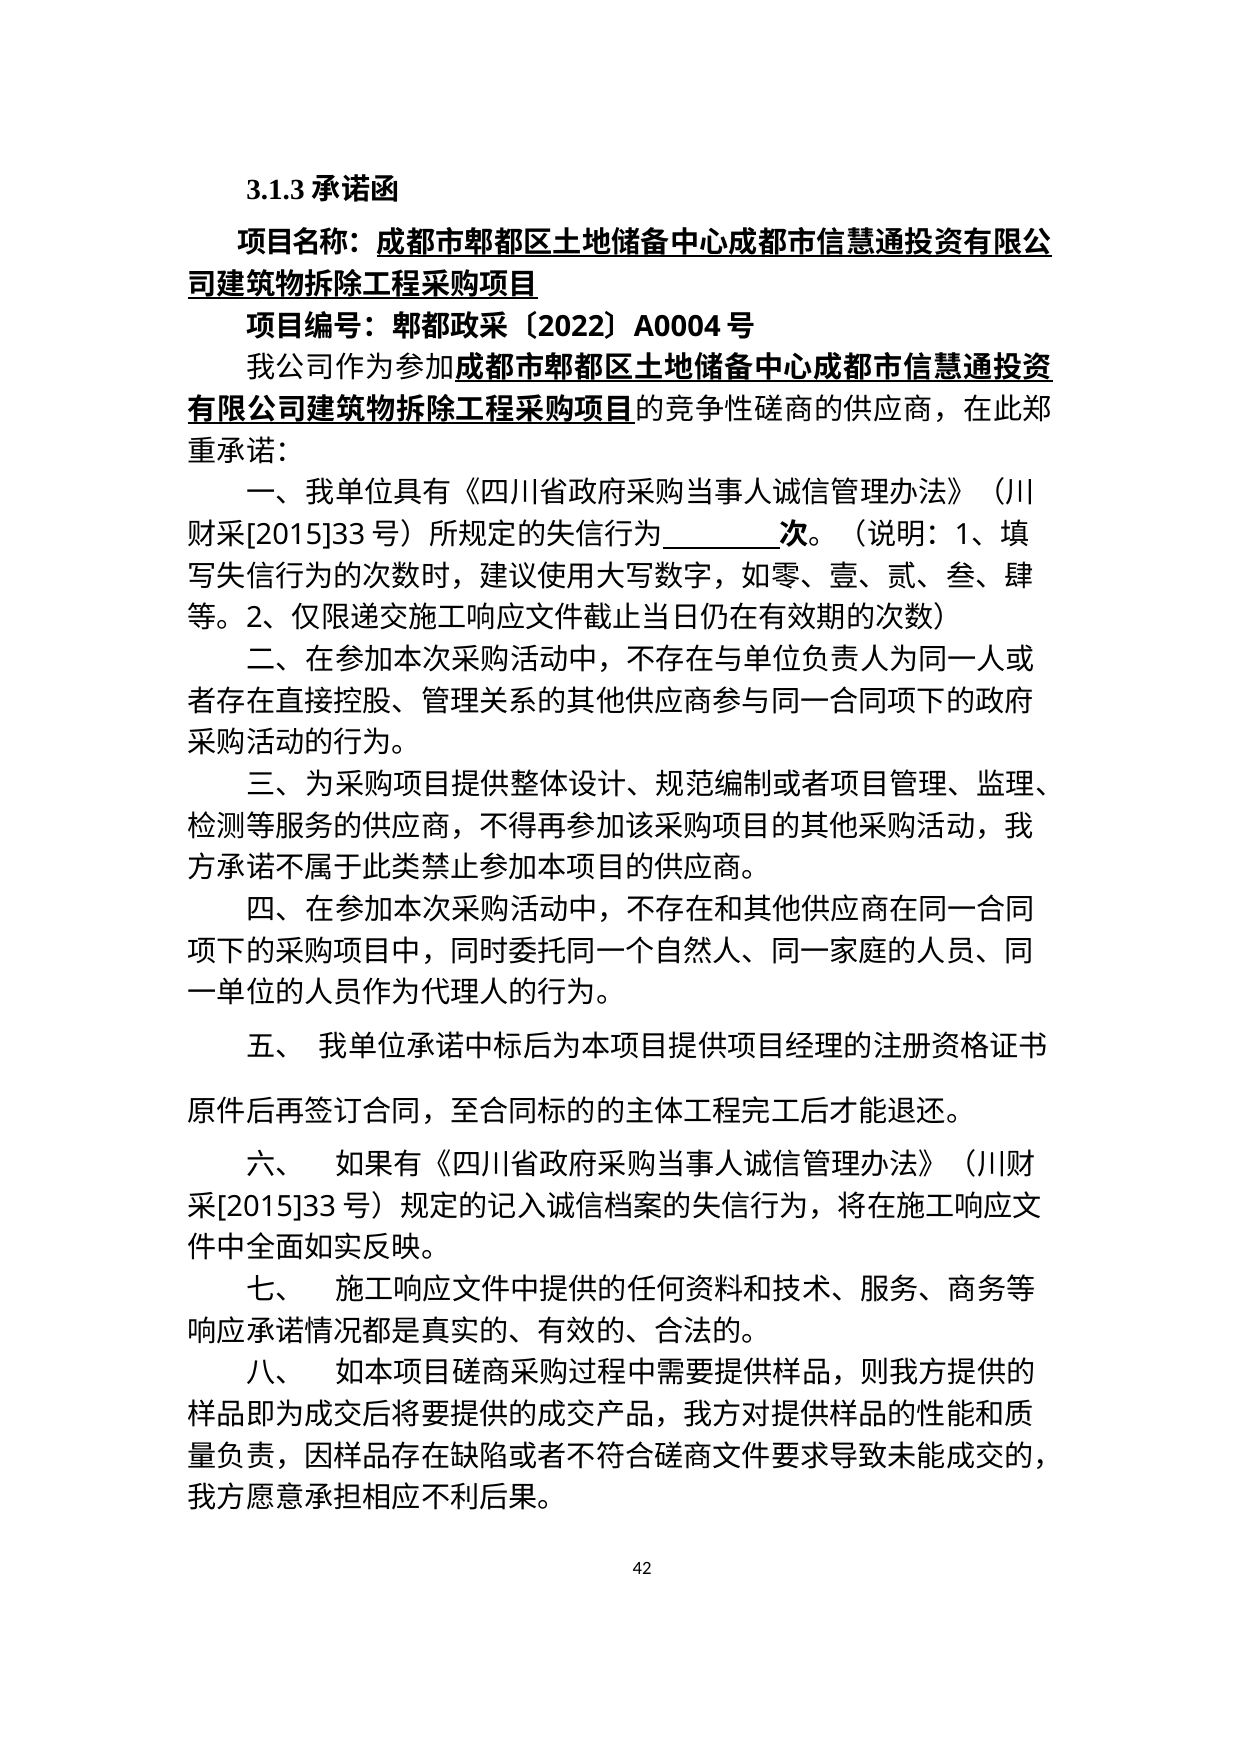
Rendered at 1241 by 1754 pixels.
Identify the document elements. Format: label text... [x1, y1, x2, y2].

list 我单位承诺中标后为本项目提供项目经理的注册资格证书 [187, 1011, 1053, 1076]
text 项目名称：成都市郫都区土地储备中心成都市信慧通投资有限公司建筑物拆除工程采购项目 [187, 219, 1053, 303]
list 如果有《四川省政府采购当事人诚信管理办法》（川财采[2015]33号）规定的记入诚信档案的失信行为，将在施工响应文件中全面如实反映。 [187, 1141, 1053, 1266]
list 如本项目磋商采购过程中需要提供样品，则我方提供的样品即为成交后将要提供的成交产品，我方对提供样品的性能和质量负责，因样品存在缺陷或者不符合磋商文件要求导致未能成交的，我方愿意承担相应不利后果。 [187, 1349, 1053, 1516]
subtitle 承诺函 [187, 154, 1053, 219]
list 在参加本次采购活动中，不存在与单位负责人为同一人或者存在直接控股、管理关系的其他供应商参与同一合同项下的政府采购活动的行为。 [187, 636, 1053, 761]
text 我公司作为参加成都市郫都区土地储备中心成都市信慧通投资有限公司建筑物拆除工程采购项目的竞争性磋商的供应商，在此郑重承诺： [187, 344, 1053, 469]
list 施工响应文件中提供的任何资料和技术、服务、商务等响应承诺情况都是真实的、有效的、合法的。 [187, 1266, 1053, 1349]
text 原件后再签订合同，至合同标的的主体工程完工后才能退还。 [187, 1076, 1053, 1141]
list 为采购项目提供整体设计、规范编制或者项目管理、监理、检测等服务的供应商，不得再参加该采购项目的其他采购活动，我方承诺不属于此类禁止参加本项目的供应商。 [187, 761, 1053, 886]
list 在参加本次采购活动中，不存在和其他供应商在同一合同项下的采购项目中，同时委托同一个自然人、同一家庭的人员、同一单位的人员作为代理人的行为。 [187, 886, 1053, 1011]
text 项目编号：郫都政采〔2022〕A0004号 [187, 303, 1053, 344]
list 我单位具有《四川省政府采购当事人诚信管理办法》（川财采[2015]33号）所规定的失信行为 次。（说明：1、填写失信行为的次数时，建议使用大写数字，如零、壹、贰、叁、肆等。2、仅限递交施工响应文件截止当日仍在有效期的次数） [187, 469, 1053, 636]
